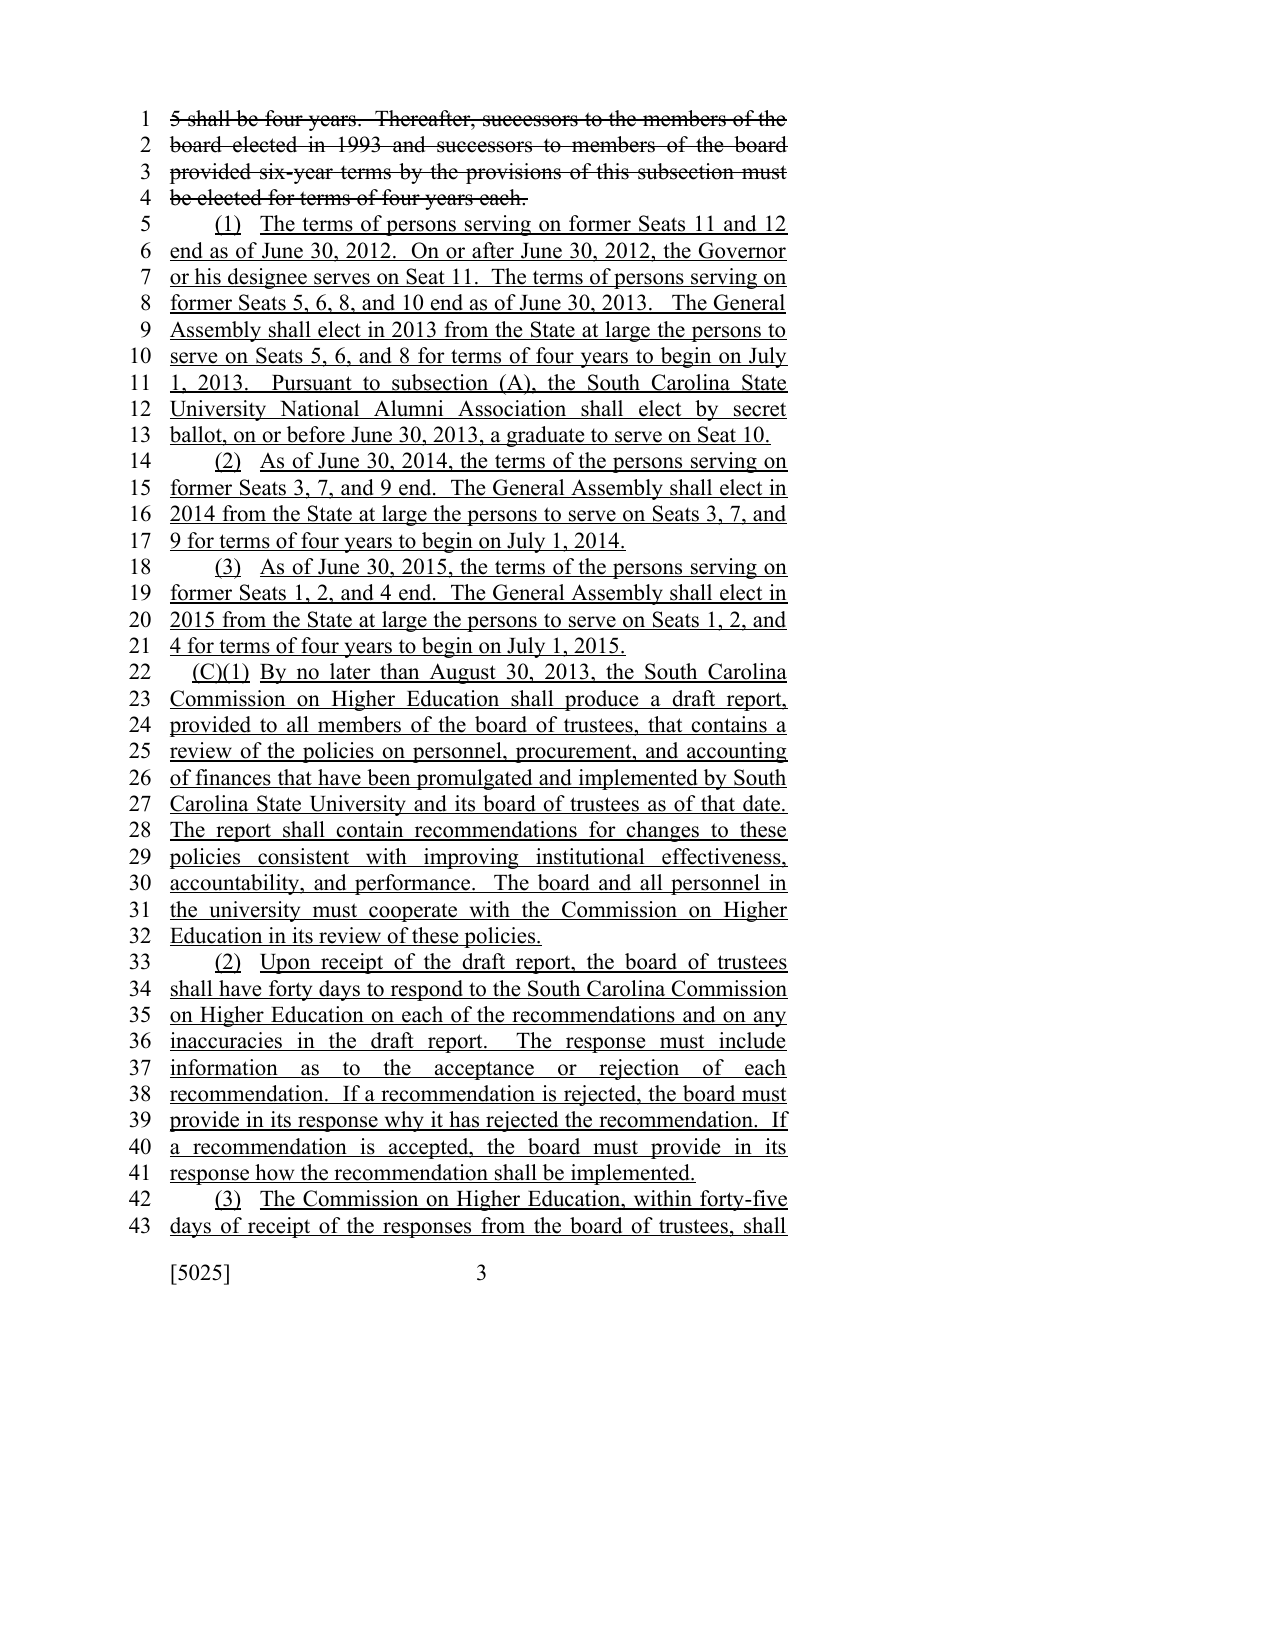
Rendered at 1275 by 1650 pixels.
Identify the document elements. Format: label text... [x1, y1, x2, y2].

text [169, 120, 787, 146]
text (2) As of June 30, 2014, the terms of the persons serving on former Seats 3, 7, and 9 end. The General Assembly shall elect in 2014 from the State at large the persons to serve on Seats 3, 7, and 9 for terms of four years to begin on July 1, 2014. [169, 498, 787, 523]
text (2) As of June 30, 2014, the terms of the persons serving on former Seats 3, 7, and 9 end. The General Assembly shall elect in 2014 from the State at large the persons to serve on Seats 3, 7, and 9 for terms of four years to begin on July 1, 2014. [169, 524, 787, 553]
text (2) As of June 30, 2014, the terms of the persons serving on former Seats 3, 7, and 9 end. The General Assembly shall elect in 2014 from the State at large the persons to serve on Seats 3, 7, and 9 for terms of four years to begin on July 1, 2014. [169, 448, 787, 497]
text (3) As of June 30, 2015, the terms of the persons serving on former Seats 1, 2, and 4 end. The General Assembly shall elect in 2015 from the State at large the persons to serve on Seats 1, 2, and 4 for terms of four years to begin on July 1, 2015. [169, 553, 787, 602]
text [169, 1186, 787, 1235]
text (3) As of June 30, 2015, the terms of the persons serving on former Seats 1, 2, and 4 end. The General Assembly shall elect in 2015 from the State at large the persons to serve on Seats 1, 2, and 4 for terms of four years to begin on July 1, 2015. [169, 630, 787, 658]
text (3) As of June 30, 2015, the terms of the persons serving on former Seats 1, 2, and 4 end. The General Assembly shall elect in 2015 from the State at large the persons to serve on Seats 1, 2, and 4 for terms of four years to begin on July 1, 2015. [169, 603, 787, 629]
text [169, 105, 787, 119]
